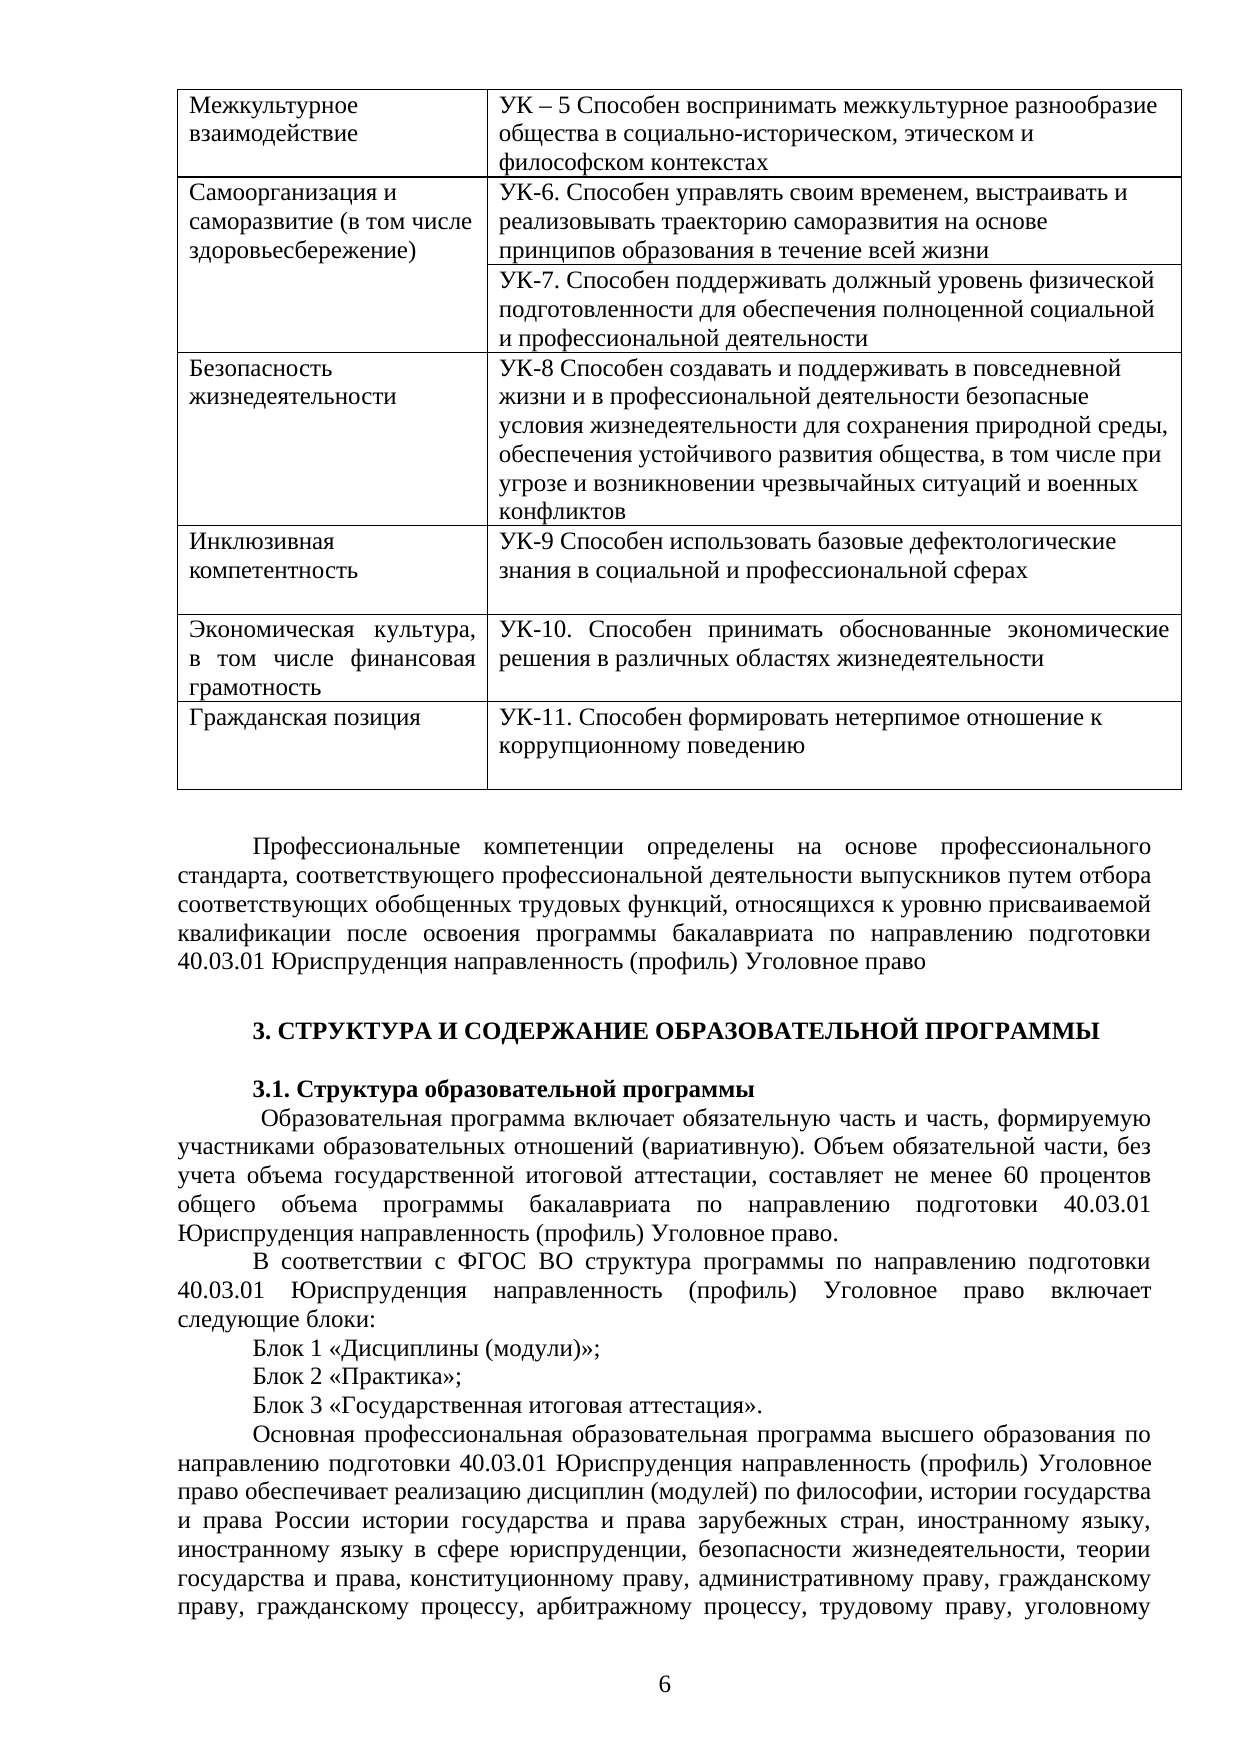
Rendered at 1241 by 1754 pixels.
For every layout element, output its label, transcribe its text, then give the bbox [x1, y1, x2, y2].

table_cell УК-9 Способен использовать базовые дефектологические знания в социальной и профессиональной сферах [488, 526, 1181, 613]
table_cell Безопасность жизнедеятельности [178, 353, 487, 525]
text Блок 3 «Государственная итоговая аттестация». [177, 1390, 1152, 1419]
table_cell Гражданская позиция [178, 702, 487, 789]
text В соответствии с ФГОС ВО структура программы по направлению подготовки 40.03.01 Юриспруденция направленность (профиль) Уголовное право включает следующие блоки: [177, 1246, 1152, 1333]
table_cell Самоорганизация и саморазвитие (в том числе здоровьесбережение) [178, 178, 487, 352]
table_cell Межкультурное взаимодействие [178, 90, 487, 176]
text Блок 2 «Практика»; [177, 1361, 1152, 1390]
table_cell УК-7. Способен поддерживать должный уровень физической подготовленности для обеспечения полноценной социальной и профессиональной деятельности [488, 265, 1181, 352]
table_cell УК-10. Способен принимать обоснованные экономические решения в различных областях жизнедеятельности [488, 615, 1181, 701]
table_cell УК-6. Способен управлять своим временем, выстраивать и реализовывать траекторию саморазвития на основе принципов образования в течение всей жизни [488, 178, 1181, 264]
table_cell Инклюзивная компетентность [178, 526, 487, 613]
table_cell Экономическая культура, в том числе финансовая грамотность [178, 615, 487, 701]
text Блок 1 «Дисциплины (модули)»; [177, 1333, 1152, 1361]
table_cell УК – 5 Способен воспринимать межкультурное разнообразие общества в социально-историческом, этическом и философском контекстах [488, 90, 1181, 176]
text Профессиональные компетенции определены на основе профессионального стандарта, соответствующего профессиональной деятельности выпускников путем отбора соответствующих обобщенных трудовых функций, относящихся к уровню присваиваемой квалификации после освоения программы бакалавриата по направлению подготовки 40.03.01 Юриспруденция направленность (профиль) Уголовное право [177, 831, 1152, 975]
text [177, 1419, 1152, 1620]
text 3. Структура и содержание образовательной программы [177, 1016, 1152, 1045]
table_cell УК-8 Способен создавать и поддерживать в повседневной жизни и в профессиональной деятельности безопасные условия жизнедеятельности для сохранения природной среды, обеспечения устойчивого развития общества, в том числе при угрозе и возникновении чрезвычайных ситуаций и военных конфликтов [488, 353, 1181, 525]
text 3.1. Структура образовательной программы [177, 1074, 1152, 1103]
table_cell УК-11. Способен формировать нетерпимое отношение к коррупционному поведению [488, 702, 1181, 789]
text Образовательная программа включает обязательную часть и часть, формируемую участниками образовательных отношений (вариативную). Объем обязательной части, без учета объема государственной итоговой аттестации, составляет не менее 60 процентов общего объема программы бакалавриата по направлению подготовки 40.03.01 Юриспруденция направленность (профиль) Уголовное право. [177, 1103, 1152, 1246]
